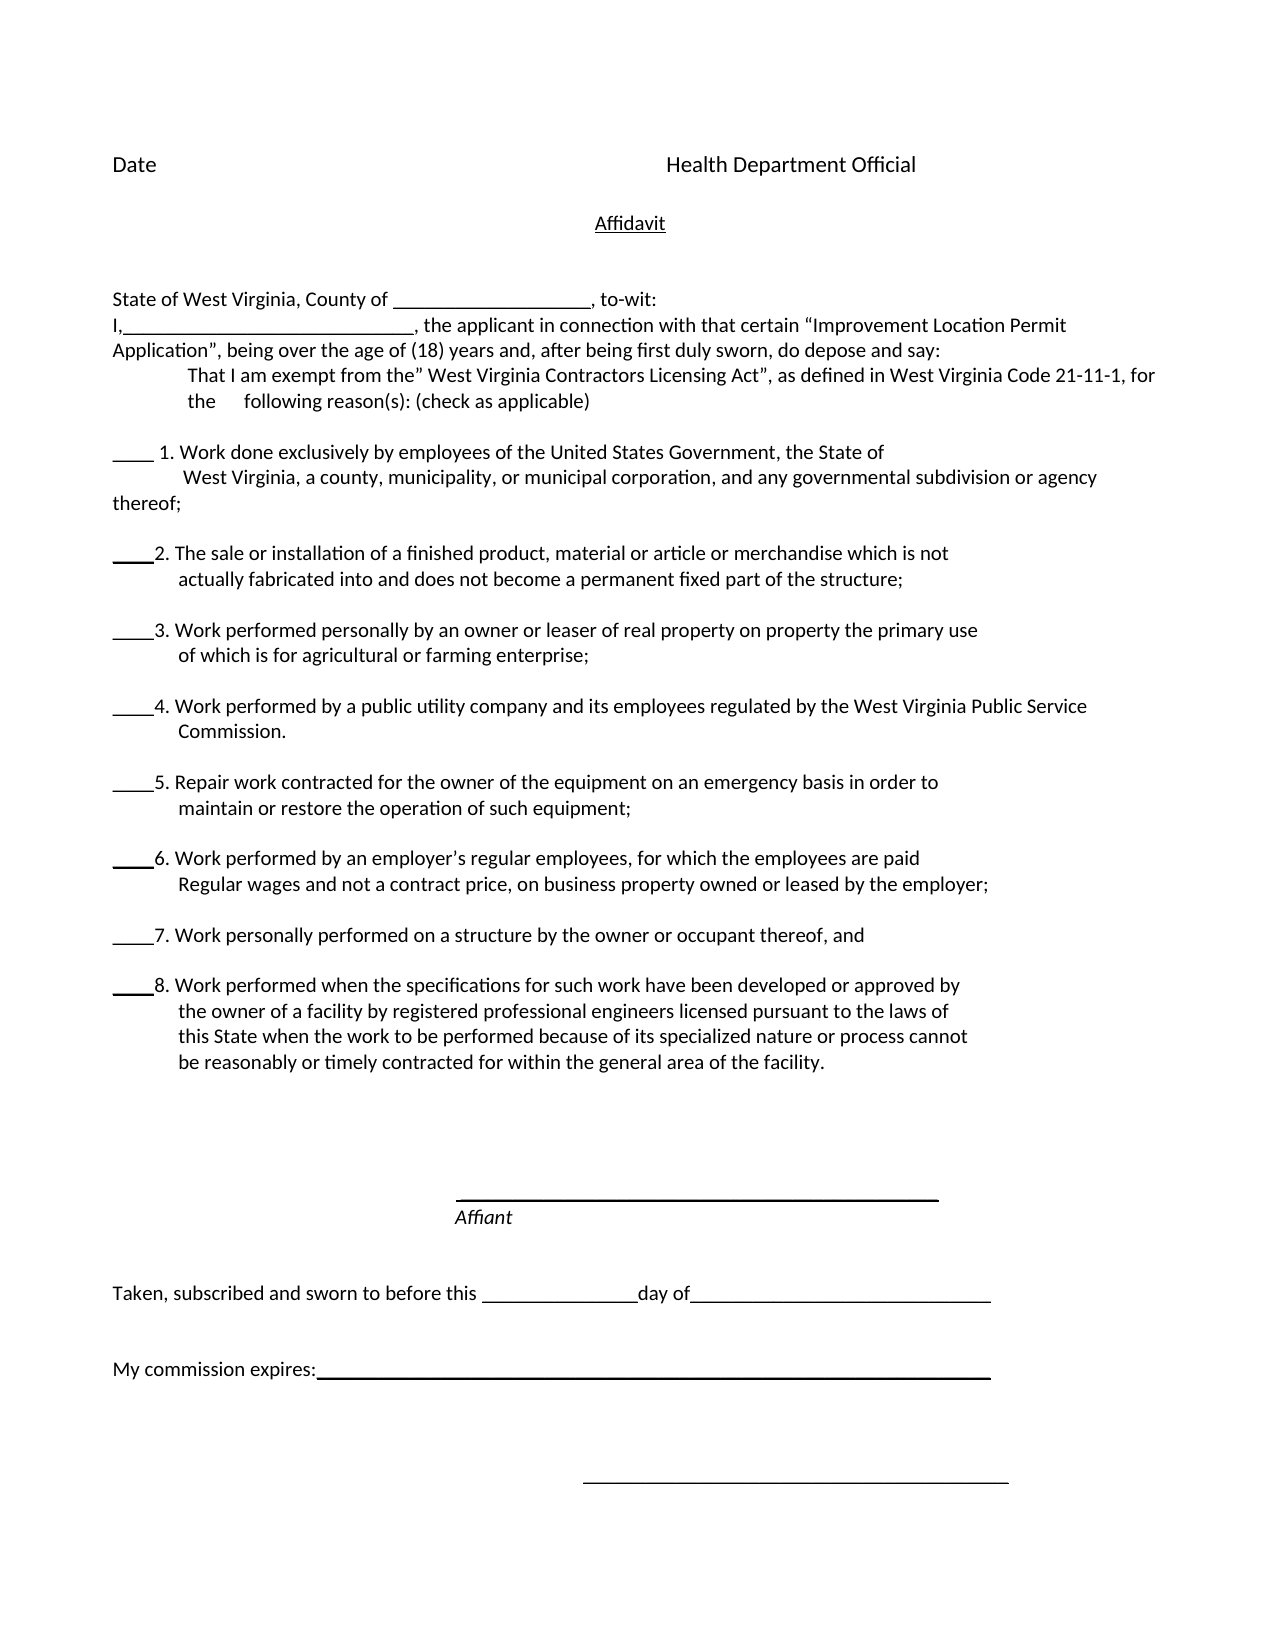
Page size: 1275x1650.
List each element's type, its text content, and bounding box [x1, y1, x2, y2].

text ____3. Work performed personally by an owner or leaser of real property on property the primary use [112, 617, 1162, 642]
text Regular wages and not a contract price, on business property owned or leased by the employer; [112, 871, 1162, 896]
text Date Health Department Official [112, 150, 1162, 178]
text ____8. Work performed when the specifications for such work have been developed or approved by [112, 973, 1162, 998]
text Taken, subscribed and sworn to before this _______________day of_____________________________ [112, 1280, 1162, 1306]
text My commission expires:_________________________________________________________________ [112, 1357, 1162, 1382]
text Affidavit [112, 210, 1147, 236]
text ______________________________________________ [112, 1179, 1162, 1204]
text actually fabricated into and does not become a permanent fixed part of the structure; [112, 566, 1162, 591]
text maintain or restore the operation of such equipment; [112, 795, 1162, 820]
text be reasonably or timely contracted for within the general area of the facility. [112, 1049, 1162, 1074]
text I,____________________________, the applicant in connection with that certain “Improvement Location Permit Application”, being over the age of (18) years and, after being first duly sworn, do depose and say: [112, 312, 1162, 363]
text That I am exempt from the” West Virginia Contractors Licensing Act”, as defined in West Virginia Code 21-11-1, for the following reason(s): (check as applicable) [187, 363, 1162, 413]
text ____ 1. Work done exclusively by employees of the United States Government, the State of [112, 439, 1162, 464]
text this State when the work to be performed because of its specialized nature or process cannot [112, 1023, 1162, 1049]
text ____5. Repair work contracted for the owner of the equipment on an emergency basis in order to [112, 769, 1162, 795]
text Commission. [112, 718, 1162, 744]
text the owner of a facility by registered professional engineers licensed pursuant to the laws of [112, 998, 1162, 1023]
text ____4. Work performed by a public utility company and its employees regulated by the West Virginia Public Service [112, 693, 1162, 718]
text _________________________________________ [112, 1461, 1162, 1486]
text West Virginia, a county, municipality, or municipal corporation, and any governmental subdivision or agency thereof; [112, 464, 1162, 515]
text ____2. The sale or installation of a finished product, material or article or merchandise which is not [112, 541, 1162, 566]
text Affiant [112, 1204, 1162, 1229]
text ____6. Work performed by an employer’s regular employees, for which the employees are paid [112, 846, 1162, 871]
text of which is for agricultural or farming enterprise; [112, 642, 1162, 668]
text ____7. Work personally performed on a structure by the owner or occupant thereof, and [112, 922, 1162, 947]
text State of West Virginia, County of ___________________, to-wit: [112, 286, 1162, 312]
